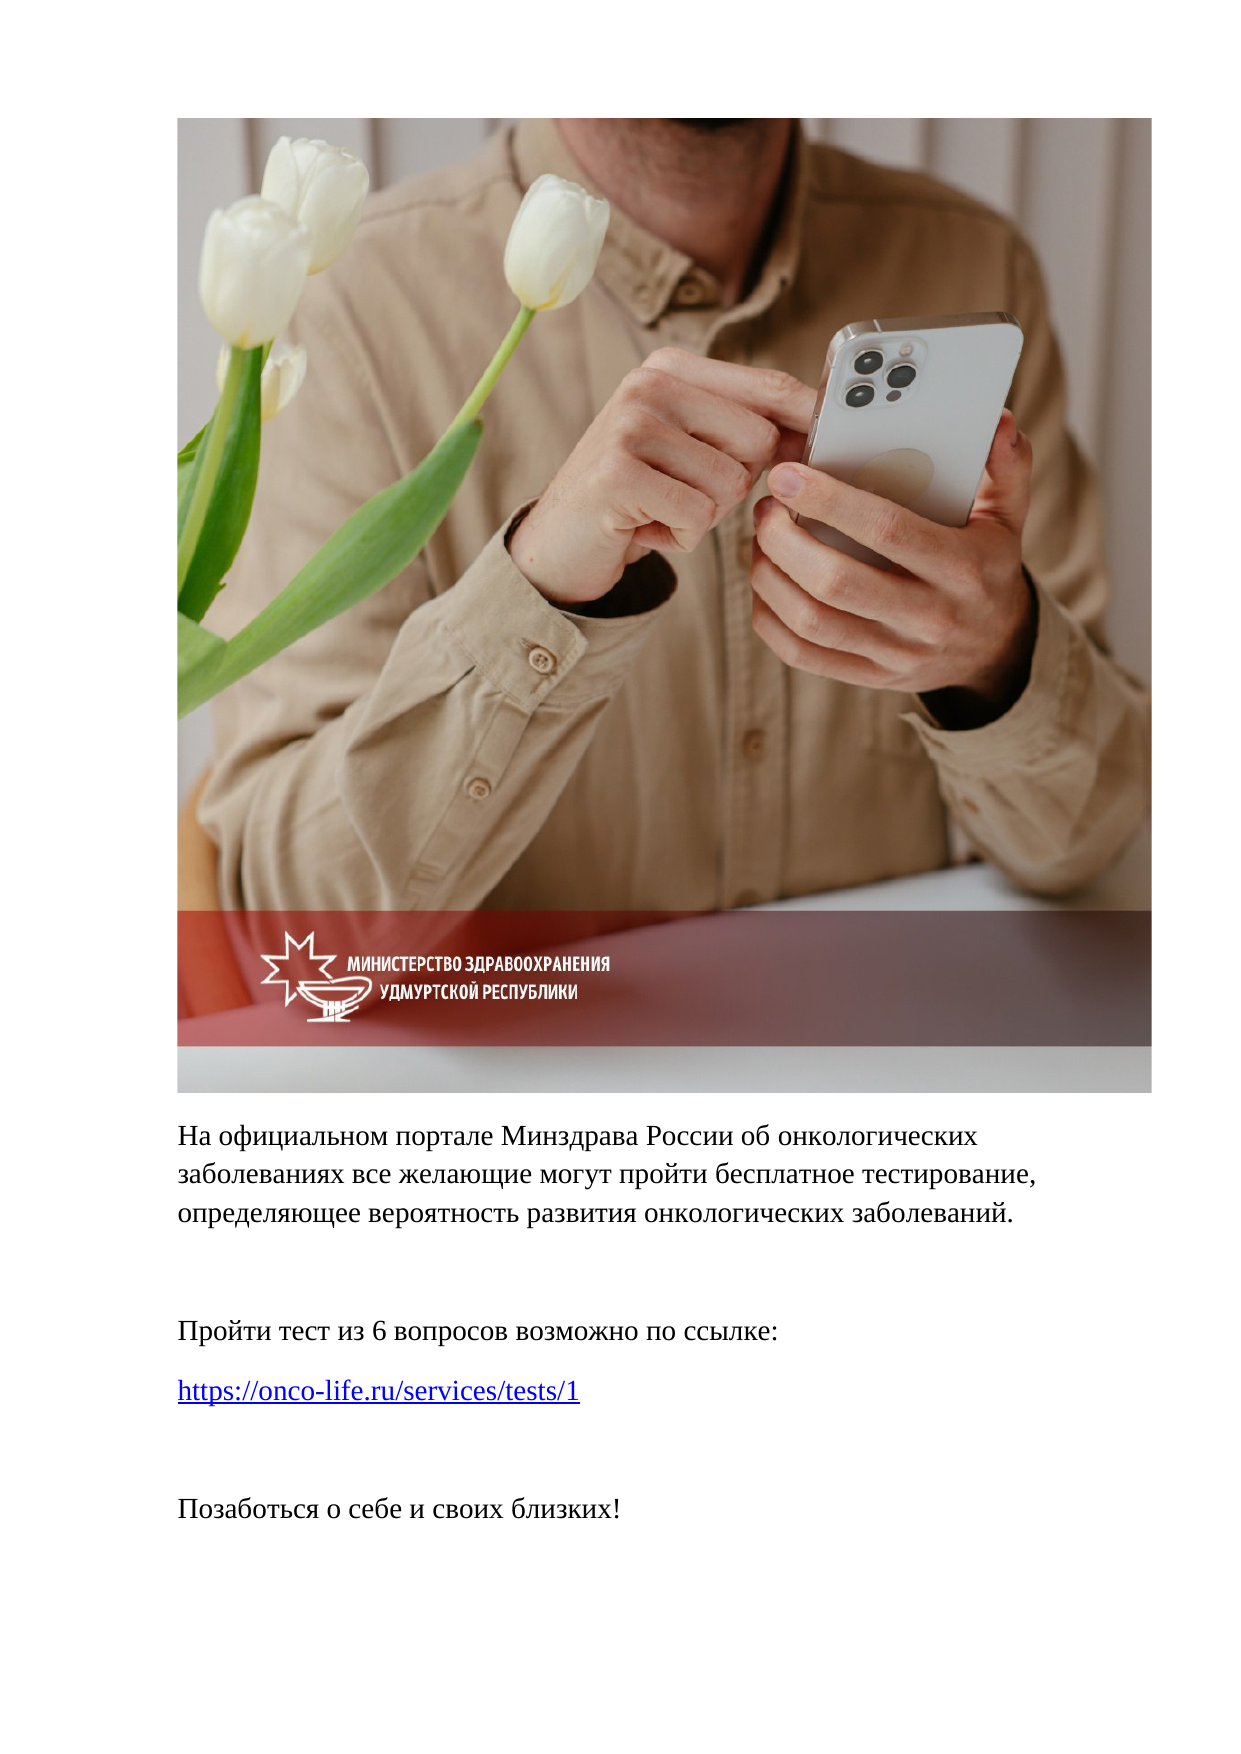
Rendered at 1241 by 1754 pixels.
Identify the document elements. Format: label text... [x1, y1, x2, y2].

picture [177, 118, 1152, 1093]
text https://onco-life.ru/services/tests/1 [177, 1373, 1152, 1406]
text Пройти тест из 6 вопросов возможно по ссылке: [177, 1313, 1152, 1347]
text На официальном портале Минздрава России об онкологических заболеваниях все желающие могут пройти бесплатное тестирование, определяющее вероятность развития онкологических заболеваний. [177, 1118, 1152, 1228]
text Позаботься о себе и своих близких! [177, 1492, 1152, 1525]
